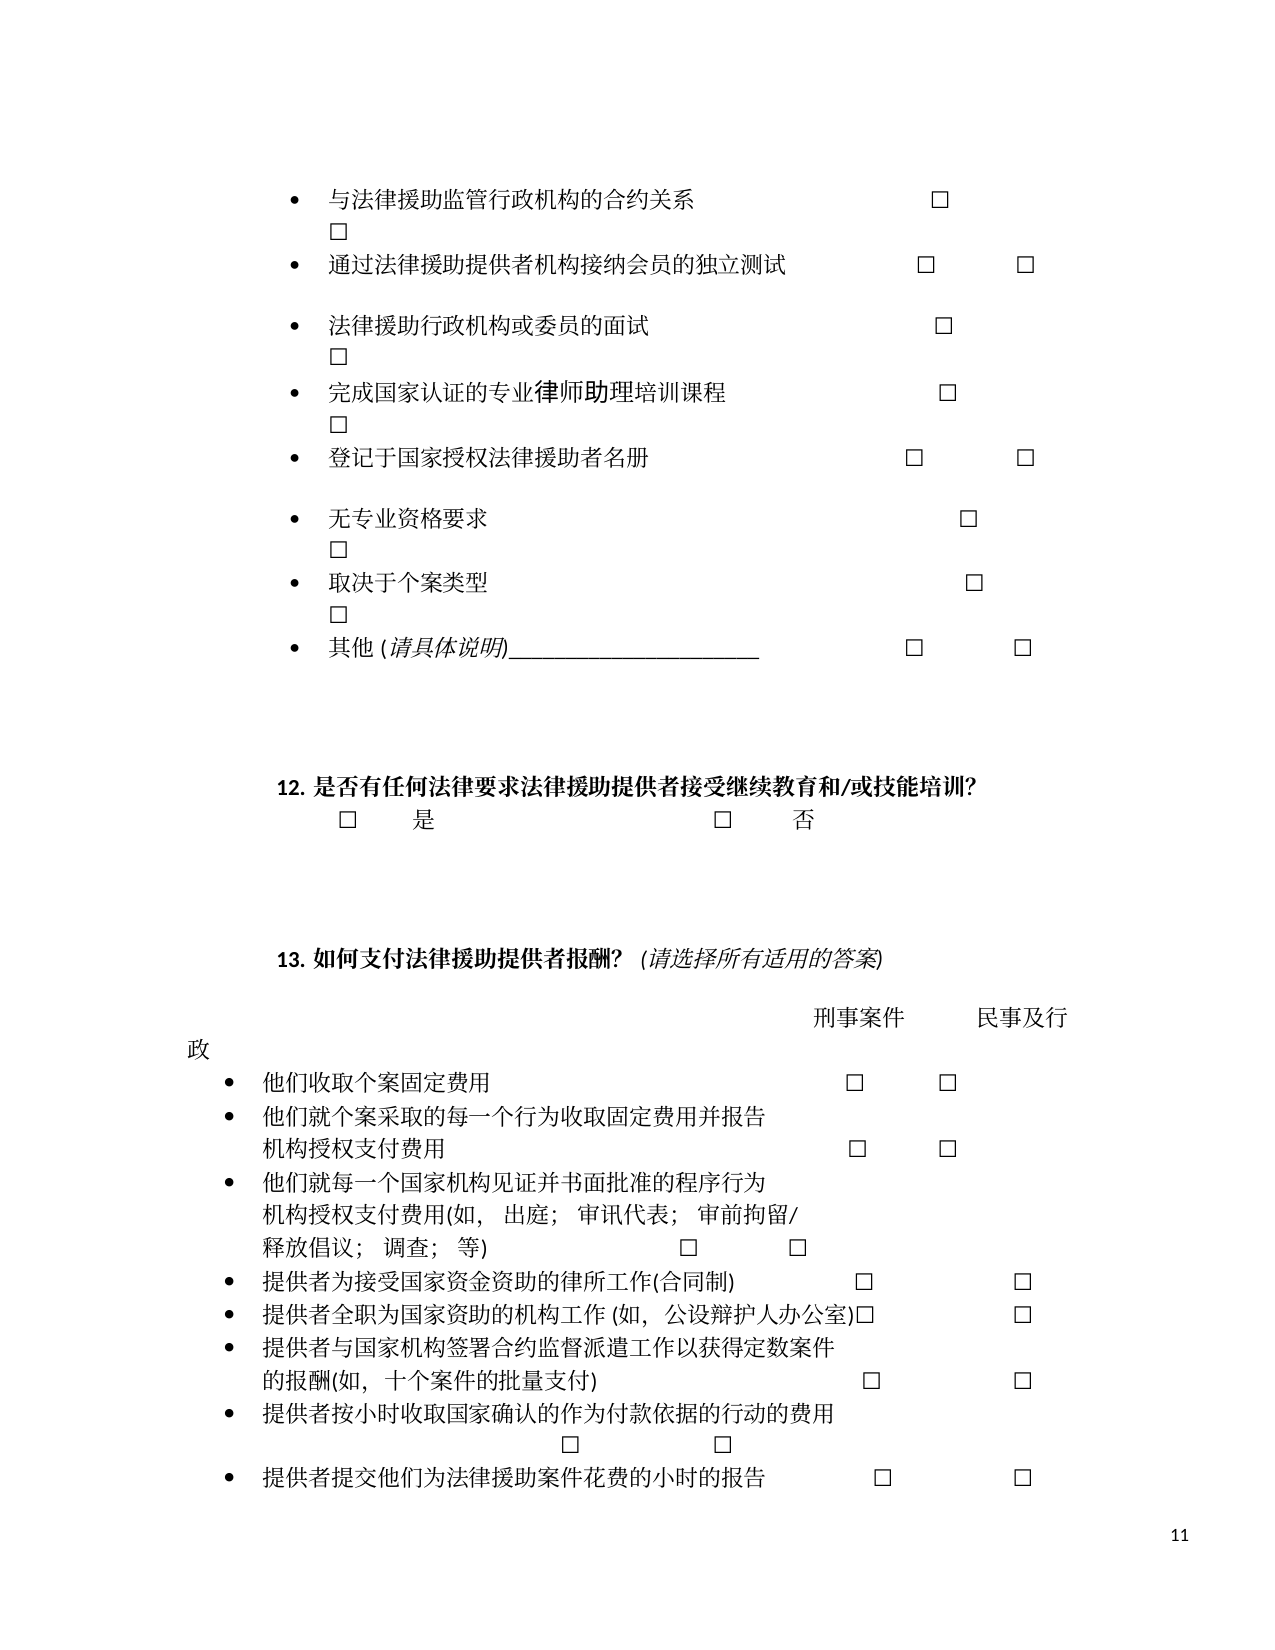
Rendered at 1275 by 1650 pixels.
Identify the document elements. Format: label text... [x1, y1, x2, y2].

list 他们就每一个国家机构见证并书面批准的程序行为 [225, 1164, 1087, 1197]
list 释放倡议； 调查； 等) ☐ ☐ [262, 1230, 1087, 1263]
list 提供者提交他们为法律援助案件花费的小时的报告 ☐ ☐ [225, 1460, 1087, 1494]
list 其他 (请具体说明)______________________ ☐ ☐ [291, 630, 1087, 663]
list 提供者与国家机构签署合约监督派遣工作以获得定数案件 [225, 1330, 1087, 1363]
list 他们收取个案固定费用 ☐ ☐ [225, 1065, 1087, 1098]
list 如何支付法律援助提供者报酬？ (请选择所有适用的答案) [276, 941, 1087, 974]
list 是否有任何法律要求法律援助提供者接受继续教育和/或技能培训？ [276, 769, 1087, 802]
list 完成国家认证的专业律师助理培训课程 ☐ ☐ [291, 372, 1087, 440]
list 与法律援助监管行政机构的合约关系 ☐ ☐ [291, 182, 1087, 247]
list 法律援助行政机构或委员的面试 ☐ ☐ [291, 308, 1087, 372]
list 通过法律援助提供者机构接纳会员的独立测试 ☐ ☐ [291, 247, 1087, 308]
list 无专业资格要求 ☐ ☐ [291, 501, 1087, 566]
list 机构授权支付费用(如， 出庭； 审讯代表； 审前拘留/ [262, 1197, 1087, 1230]
list 取决于个案类型 ☐ ☐ [291, 566, 1087, 630]
text 刑事案件 民事及行政 [187, 999, 1087, 1065]
list 登记于国家授权法律援助者名册 ☐ ☐ [291, 440, 1087, 501]
list 提供者按小时收取国家确认的作为付款依据的行动的费用 ☐ ☐ [225, 1396, 1087, 1460]
list 机构授权支付费用 ☐ ☐ [262, 1131, 1087, 1164]
list 提供者全职为国家资助的机构工作 (如，公设辩护人办公室)☐ ☐ [225, 1297, 1087, 1330]
list 他们就个案采取的每一个行为收取固定费用并报告 [225, 1098, 1087, 1131]
list 提供者为接受国家资金资助的律所工作(合同制) ☐ ☐ [225, 1263, 1087, 1297]
list ☐ 是 ☐ 否 [262, 802, 1069, 835]
list 的报酬(如，十个案件的批量支付) ☐ ☐ [262, 1363, 1087, 1396]
